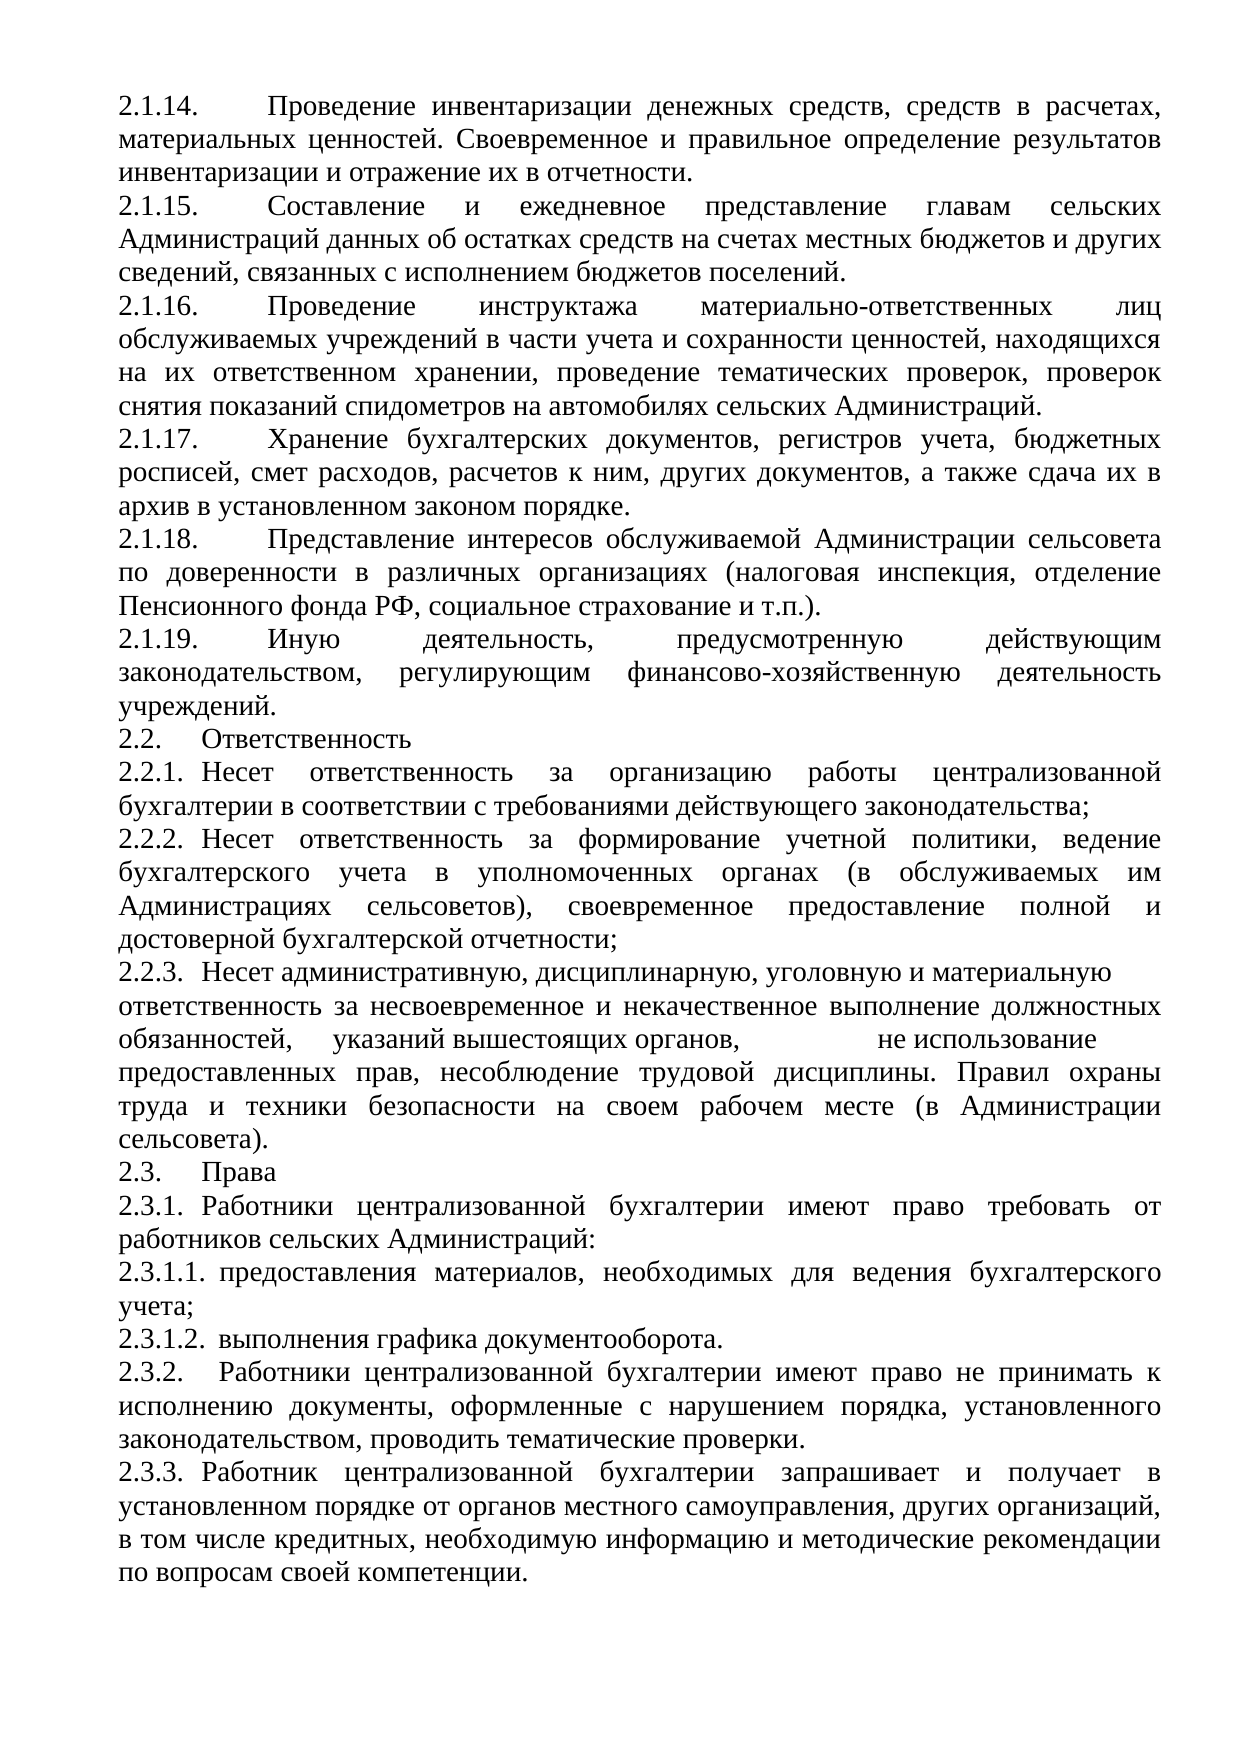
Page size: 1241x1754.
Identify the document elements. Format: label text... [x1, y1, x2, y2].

list Проведение инвентаризации денежных средств, средств в расчетах, материальных ценностей. Своевременное и правильное определение результатов инвентаризации и отражение их в отчетности. [118, 88, 1162, 188]
list выполнения графика документооборота. [118, 1322, 1162, 1355]
list предоставления материалов, необходимых для ведения бухгалтерского учета; [118, 1255, 1162, 1322]
list Работники централизованной бухгалтерии имеют право не принимать к исполнению документы, оформленные с нарушением порядка, установленного законодательством, проводить тематические проверки. [118, 1355, 1162, 1455]
text ответственность за несвоевременное и некачественное выполнение должностных обязанностей, указаний вышестоящих органов, не использование [118, 988, 1162, 1055]
list Хранение бухгалтерских документов, регистров учета, бюджетных росписей, смет расходов, расчетов к ним, других документов, а также сдача их в архив в установленном законом порядке. [118, 422, 1162, 522]
list Ответственность [118, 722, 1162, 755]
text предоставленных прав, несоблюдение трудовой дисциплины. Правил охраны труда и техники безопасности на своем рабочем месте (в Администрации сельсовета). [118, 1055, 1162, 1155]
list Представление интересов обслуживаемой Администрации сельсовета по доверенности в различных организациях (налоговая инспекция, отделение Пенсионного фонда РФ, социальное страхование и т.п.). [118, 522, 1162, 622]
list Несет административную, дисциплинарную, уголовную и материальную [118, 955, 1162, 988]
list Проведение инструктажа материально-ответственных лиц обслуживаемых учреждений в части учета и сохранности ценностей, находящихся на их ответственном хранении, проведение тематических проверок, проверок снятия показаний спидометров на автомобилях сельских Администраций. [118, 288, 1162, 422]
list Иную деятельность, предусмотренную действующим законодательством, регулирующим финансово-хозяйственную деятельность учреждений. [118, 622, 1162, 722]
list Несет ответственность за формирование учетной политики, ведение бухгалтерского учета в уполномоченных органах (в обслуживаемых им Администрациях сельсоветов), своевременное предоставление полной и достоверной бухгалтерской отчетности; [118, 822, 1162, 955]
list Составление и ежедневное представление главам сельских Администраций данных об остатках средств на счетах местных бюджетов и других сведений, связанных с исполнением бюджетов поселений. [118, 188, 1162, 288]
list Несет ответственность за организацию работы централизованной бухгалтерии в соответствии с требованиями действующего законодательства; [118, 755, 1162, 822]
list Права [118, 1155, 1162, 1188]
list Работник централизованной бухгалтерии запрашивает и получает в установленном порядке от органов местного самоуправления, других организаций, в том числе кредитных, необходимую информацию и методические рекомендации по вопросам своей компетенции. [118, 1455, 1162, 1588]
list Работники централизованной бухгалтерии имеют право требовать от работников сельских Администраций: [118, 1188, 1162, 1255]
